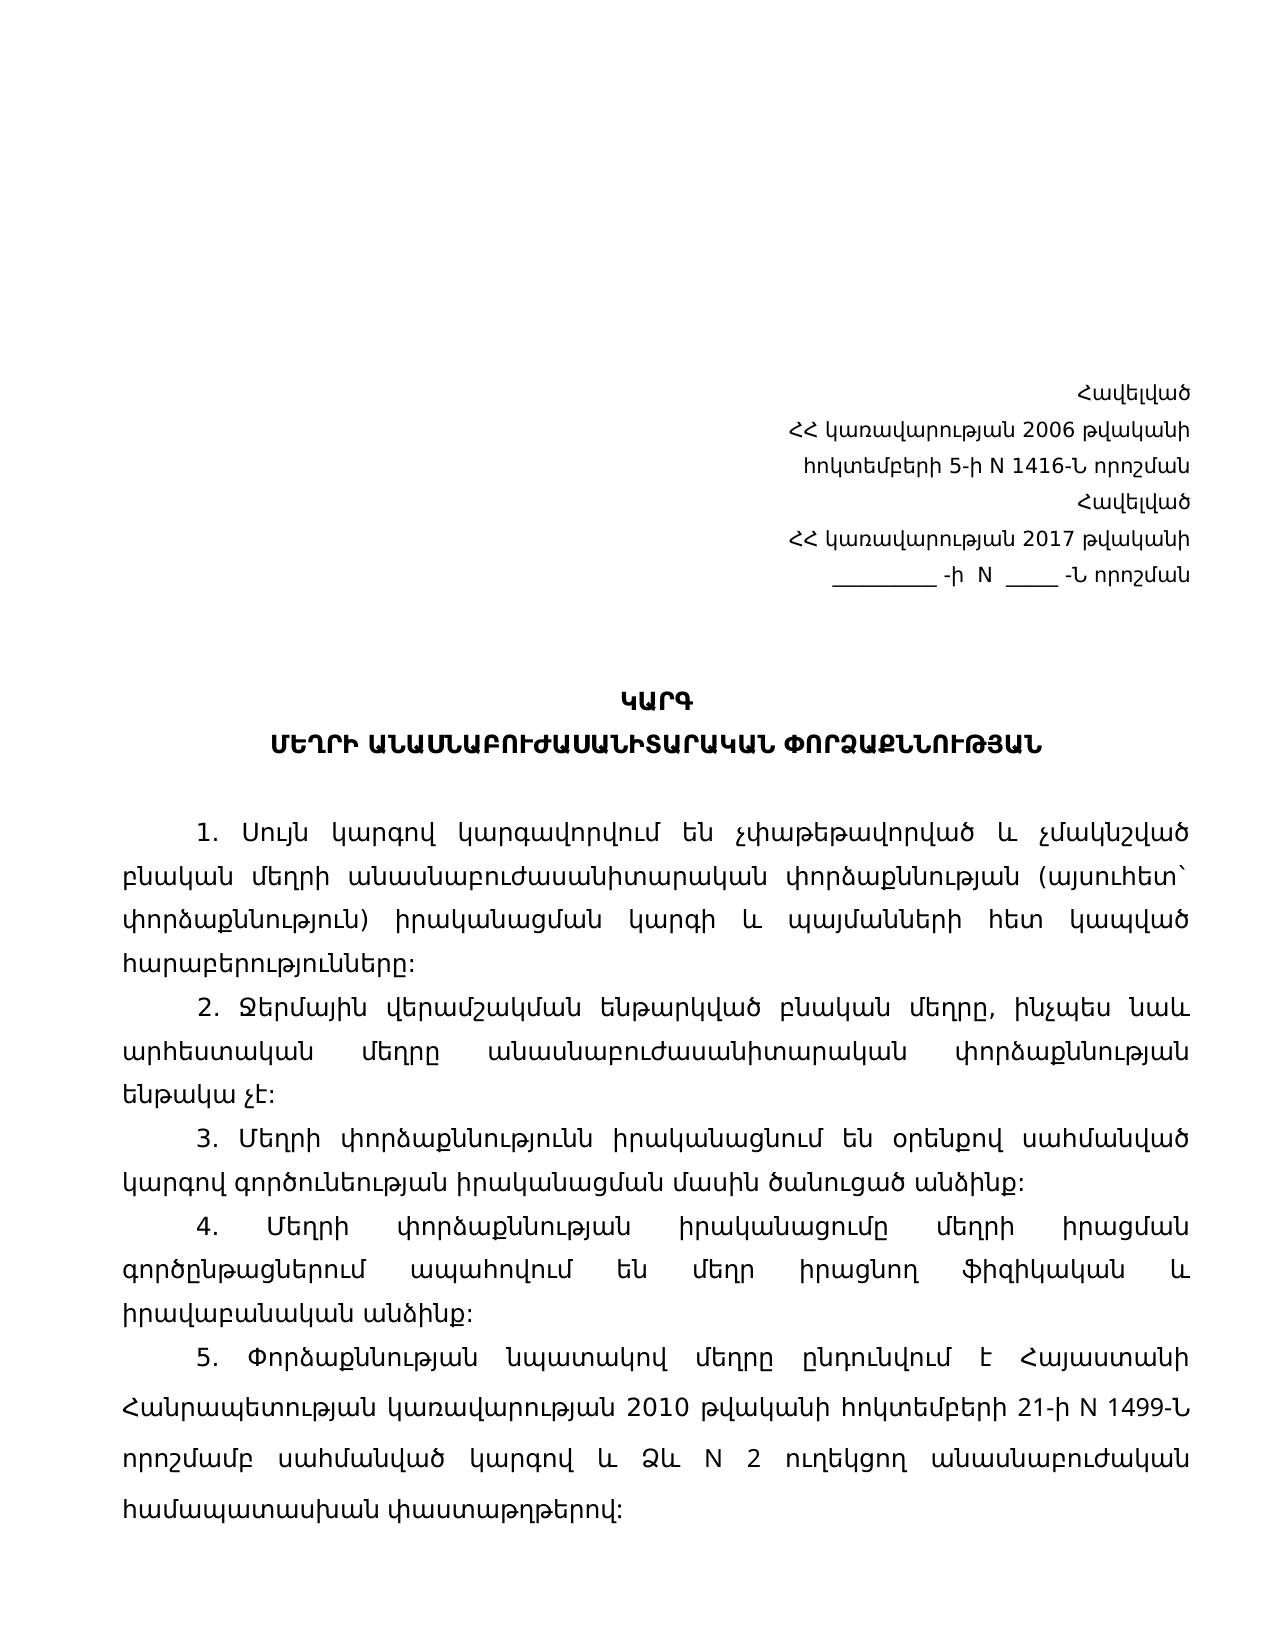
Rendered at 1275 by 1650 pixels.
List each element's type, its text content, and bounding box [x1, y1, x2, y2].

text Հավելված ՀՀ կառավարության 2017 թվականի __________ -ի N _____ -Ն որոշման [122, 490, 1191, 587]
text 4. Մեղրի փորձաքննության իրականացումը մեղրի իրացման գործընթացներում ապահովում են մեղր իրացնող ֆիզիկական և իրավաբանական անձինք: [122, 1212, 1191, 1328]
text 5. Փորձաքննության նպատակով մեղրը ընդունվում է Հայաստանի Հանրապետության կառավարության 2010 թվականի հոկտեմբերի 21-ի N 1499-Ն որոշմամբ սահմանված կարգով և Ձև N 2 ուղեկցող անասնաբուժական համապատասխան փաստաթղթերով: [122, 1343, 1191, 1525]
text ԿԱՐԳ [122, 687, 1191, 716]
text ՄԵՂՐԻ ԱՆԱՍՆԱԲՈՒԺԱՍԱՆԻՏԱՐԱԿԱՆ ՓՈՐՁԱՔՆՆՈՒԹՅԱՆ [122, 731, 1191, 760]
text 1. Սույն կարգով կարգավորվում են չփաթեթավորված և չմակնշված բնական մեղրի անասնաբուժասանիտարական փորձաքննության (այսուհետ` փորձաքննություն) իրականացման կարգի և պայմանների հետ կապված հարաբերությունները: [122, 818, 1191, 978]
text 2. Ջերմային վերամշակման ենթարկված բնական մեղրը, ինչպես նաև արհեստական մեղրը անասնաբուժասանիտարական փորձաքննության ենթակա չէ: [122, 993, 1191, 1110]
text Հավելված ՀՀ կառավարության 2006 թվականի հոկտեմբերի 5-ի N 1416-Ն որոշման [122, 381, 1191, 478]
text 3. Մեղրի փորձաքննությունն իրականացնում են օրենքով սահմանված կարգով գործունեության իրականացման մասին ծանուցած անձինք: [122, 1124, 1191, 1197]
